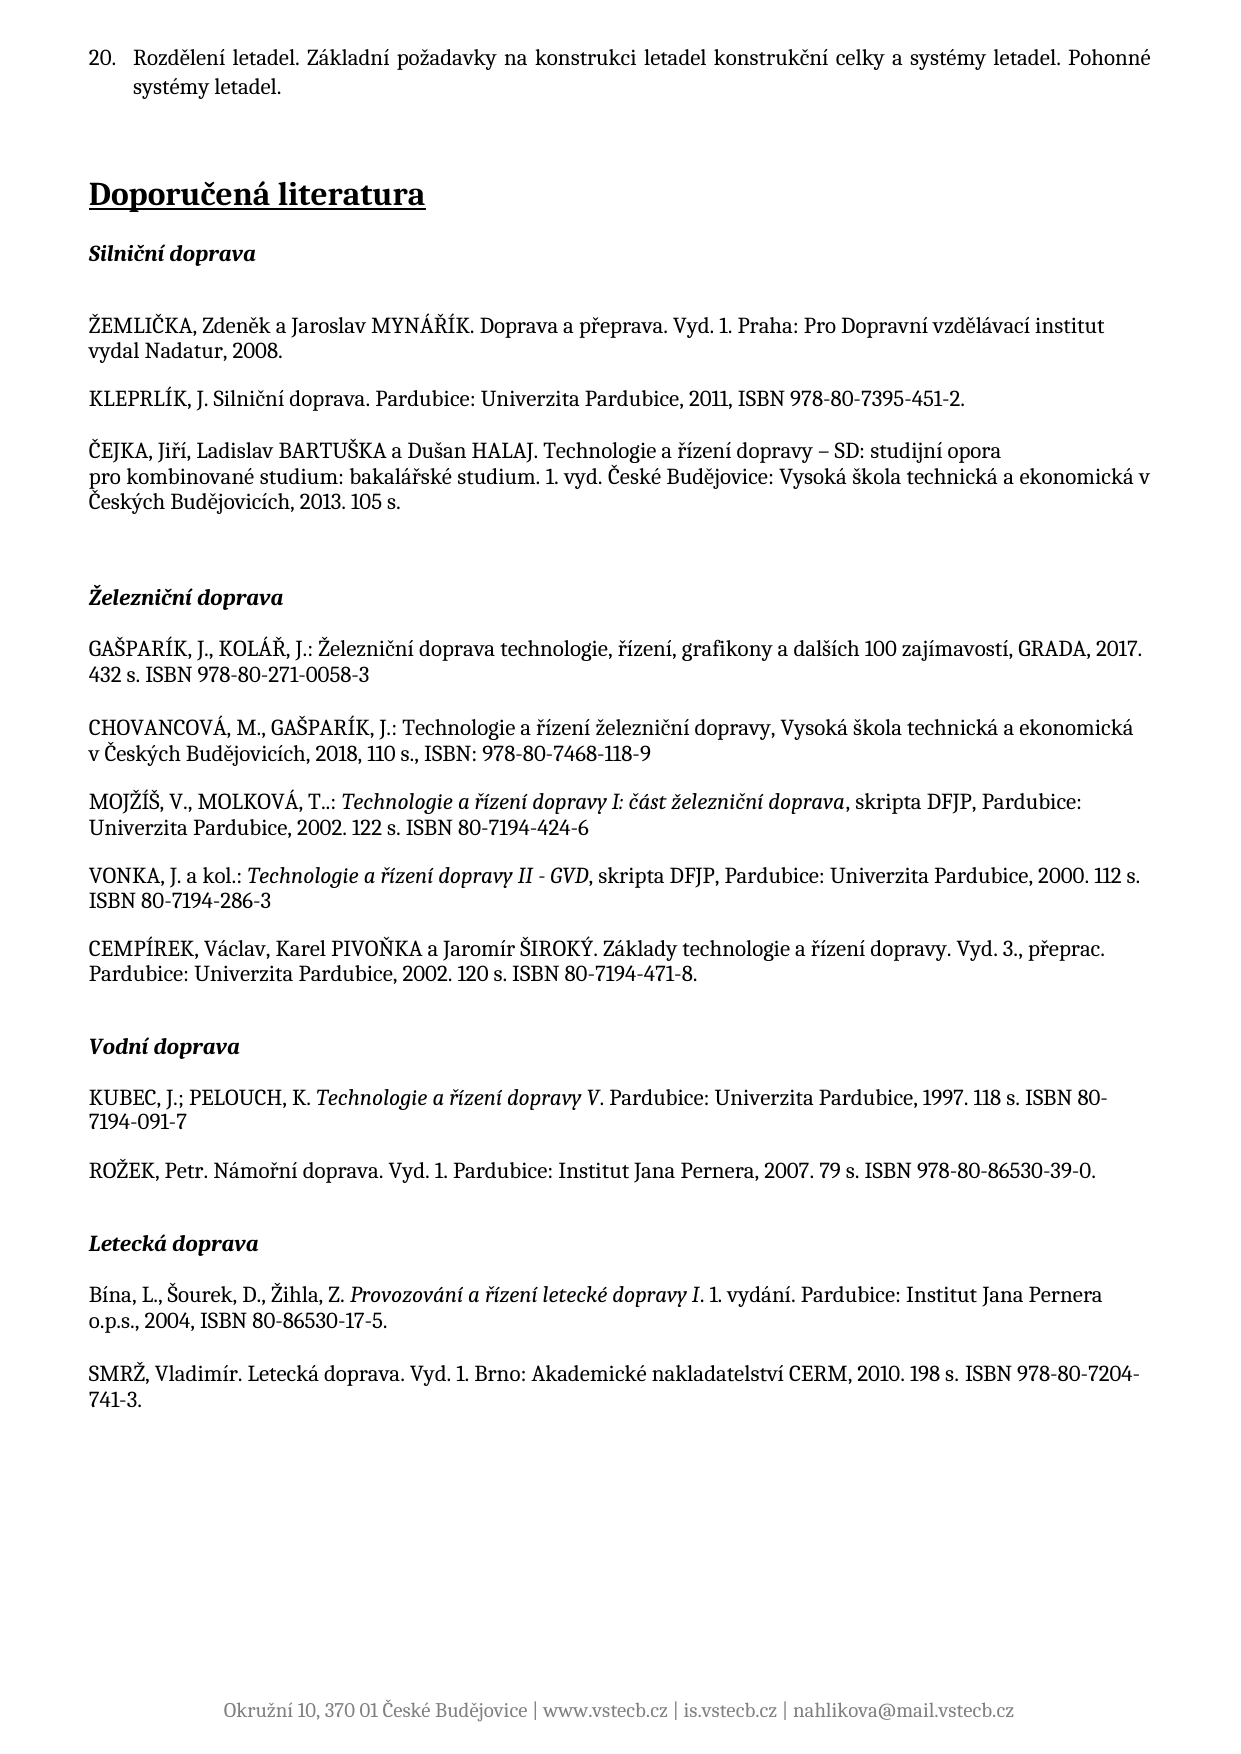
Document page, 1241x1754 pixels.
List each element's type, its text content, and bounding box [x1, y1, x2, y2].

text Železniční doprava [89, 584, 1152, 611]
text Doporučená literatura [89, 176, 1152, 214]
text KUBEC, J.; PELOUCH, K. Technologie a řízení dopravy V. Pardubice: Univerzita Pardubice, 1997. 118 s. ISBN 80-7194-091-7 [89, 1085, 1152, 1136]
text VONKA, J. a kol.: Technologie a řízení dopravy II - GVD, skripta DFJP, Pardubice: Univerzita Pardubice, 2000. 112 s. ISBN 80-7194-286-3 [89, 863, 1152, 914]
text CHOVANCOVÁ, M., GAŠPARÍK, J.: Technologie a řízení železniční dopravy, Vysoká škola technická a ekonomická v Českých Budějovicích, 2018, 110 s., ISBN: 978-80-7468-118-9 [89, 714, 1152, 767]
text ČEJKA, Jiří, Ladislav BARTUŠKA a Dušan HALAJ. Technologie a řízení dopravy – SD: studijní opora [89, 438, 1152, 464]
text KLEPRLÍK, J. Silniční doprava. Pardubice: Univerzita Pardubice, 2011, ISBN 978-80-7395-451-2. [89, 385, 1152, 412]
list Rozdělení letadel. Základní požadavky na konstrukci letadel konstrukční celky a systémy letadel. Pohonné systémy letadel. [89, 44, 1152, 100]
text GAŠPARÍK, J., KOLÁŘ, J.: Železniční doprava technologie, řízení, grafikony a dalších 100 zajímavostí, GRADA, 2017. 432 s. ISBN 978-80-271-0058-3 [89, 635, 1152, 688]
text MOJŽÍŠ, V., MOLKOVÁ, T..: Technologie a řízení dopravy I: část železniční doprava, skripta DFJP, Pardubice: Univerzita Pardubice, 2002. 122 s. ISBN 80-7194-424-6 [89, 789, 1152, 841]
text pro kombinované studium: bakalářské studium. 1. vyd. České Budějovice: Vysoká škola technická a ekonomická v Českých Budějovicích, 2013. 105 s. [89, 464, 1152, 515]
text ŽEMLIČKA, Zdeněk a Jaroslav MYNÁŘÍK. Doprava a přeprava. Vyd. 1. Praha: Pro Dopravní vzdělávací institut vydal Nadatur, 2008. [89, 314, 1152, 364]
text CEMPÍREK, Václav, Karel PIVOŇKA a Jaromír ŠIROKÝ. Základy technologie a řízení dopravy. Vyd. 3., přeprac. Pardubice: Univerzita Pardubice, 2002. 120 s. ISBN 80-7194-471-8. [89, 936, 1152, 987]
text Letecká doprava [89, 1230, 1152, 1257]
text ROŽEK, Petr. Námořní doprava. Vyd. 1. Pardubice: Institut Jana Pernera, 2007. 79 s. ISBN 978-80-86530-39-0. [89, 1158, 1152, 1183]
text Silniční doprava [89, 241, 1152, 267]
text Vodní doprava [89, 1034, 1152, 1060]
text SMRŽ, Vladimír. Letecká doprava. Vyd. 1. Brno: Akademické nakladatelství CERM, 2010. 198 s. ISBN 978-80-7204-741-3. [89, 1360, 1152, 1413]
text Bína, L., Šourek, D., Žihla, Z. Provozování a řízení letecké dopravy I. 1. vydání. Pardubice: Institut Jana Pernera o.p.s., 2004, ISBN 80-86530-17-5. [89, 1281, 1152, 1334]
